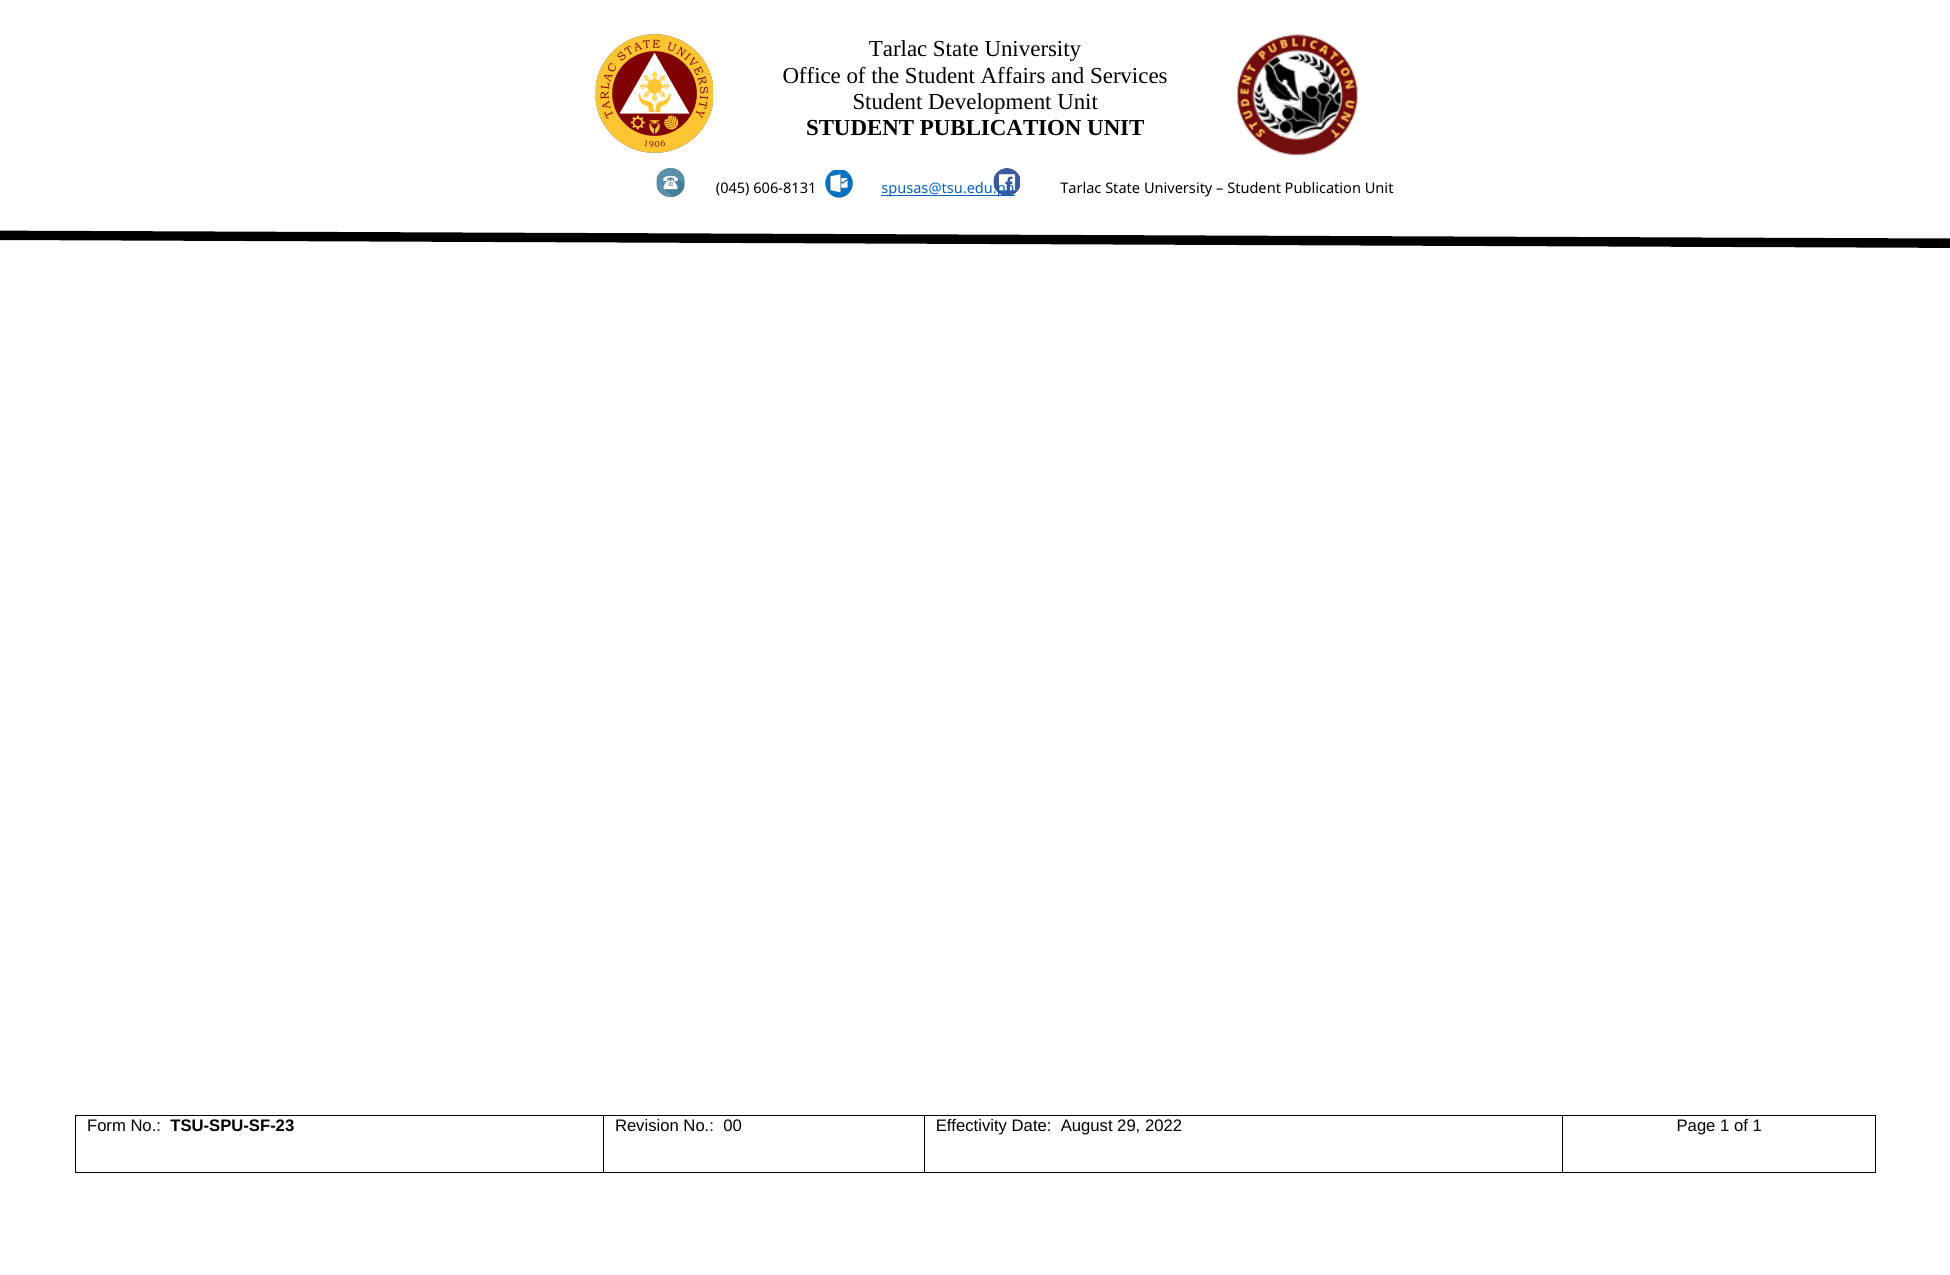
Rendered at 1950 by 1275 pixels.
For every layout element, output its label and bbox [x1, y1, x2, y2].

picture [815, 170, 863, 198]
picture [656, 168, 685, 197]
picture [993, 168, 1020, 196]
picture [1173, 0, 1422, 217]
picture [595, 34, 714, 153]
